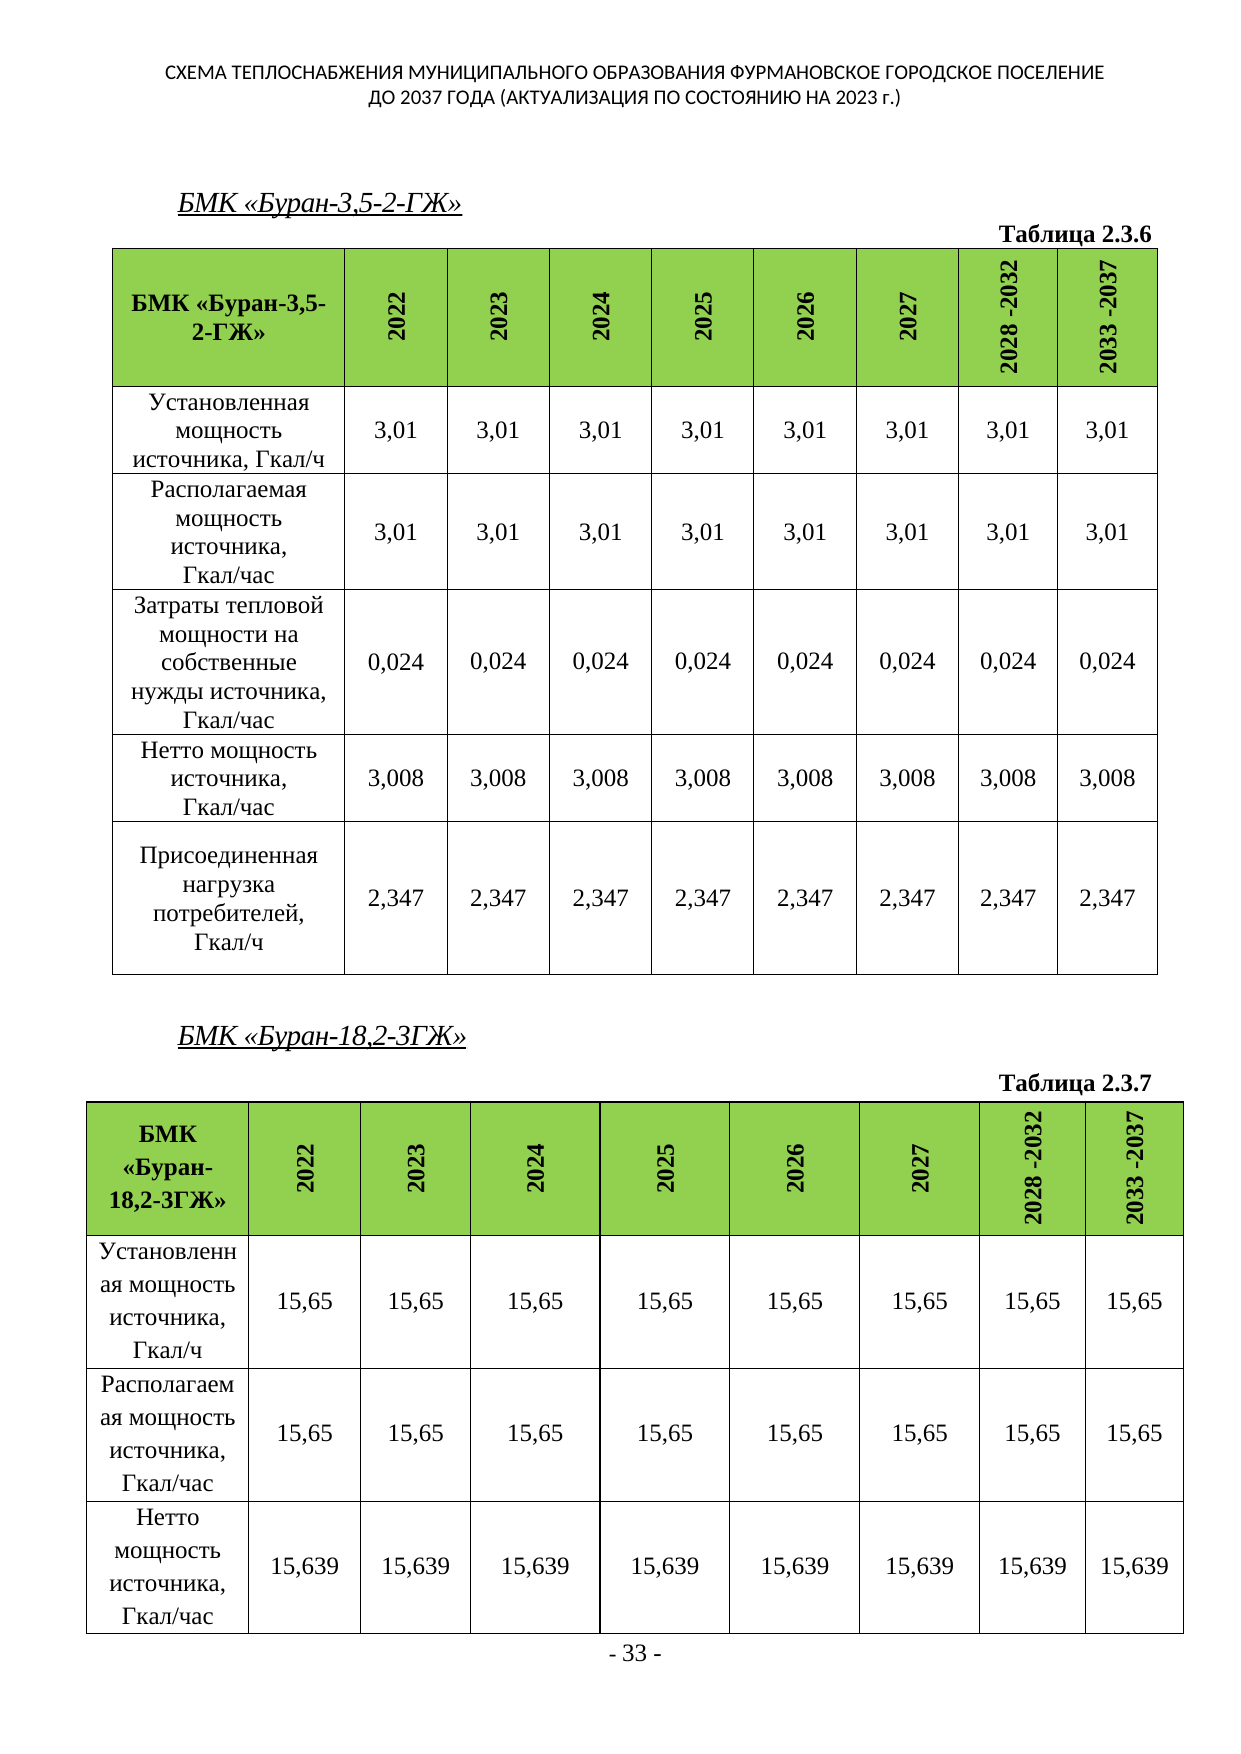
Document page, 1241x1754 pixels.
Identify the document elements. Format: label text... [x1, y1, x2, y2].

table_cell 15,65 [361, 1236, 470, 1368]
table_cell 3,008 [550, 735, 651, 821]
table_cell 15,65 [860, 1236, 979, 1368]
table_cell 0,024 [345, 590, 447, 734]
table_cell 0,024 [652, 590, 753, 734]
table_header 2033 -2037 [1086, 1103, 1183, 1235]
table_cell 3,01 [550, 387, 651, 473]
table_cell 3,01 [448, 387, 549, 473]
table_cell 0,024 [959, 590, 1057, 734]
table_cell Располагаемая мощность источника, Гкал/час [87, 1369, 248, 1501]
table_cell 15,639 [361, 1502, 470, 1633]
table_cell 15,65 [471, 1236, 599, 1368]
table_cell 2,347 [754, 822, 856, 974]
table_cell Нетто мощность источника, Гкал/час [113, 735, 344, 821]
text Таблица 2.3.7 [118, 1068, 1152, 1097]
table_cell 3,01 [550, 474, 651, 589]
table_cell 15,65 [730, 1236, 859, 1368]
table_cell 3,01 [652, 474, 753, 589]
table_cell 3,01 [857, 474, 958, 589]
text БМК «Буран-3,5-2-ГЖ» [118, 185, 1152, 219]
table_cell 15,65 [361, 1369, 470, 1501]
table_header 2025 [601, 1103, 729, 1235]
table_cell 15,639 [1086, 1502, 1183, 1633]
table_cell 15,639 [860, 1502, 979, 1633]
table_cell 2,347 [857, 822, 958, 974]
table_cell 3,008 [448, 735, 549, 821]
table_cell 3,01 [1058, 474, 1157, 589]
table_header БМК «Буран-3,5-2-ГЖ» [113, 249, 344, 386]
table_cell 15,639 [730, 1502, 859, 1633]
table_cell Установленная мощность источника, Гкал/ч [87, 1236, 248, 1368]
table_cell 15,65 [860, 1369, 979, 1501]
table_header 2024 [550, 249, 651, 386]
table_header 2024 [471, 1103, 599, 1235]
table_cell 15,639 [249, 1502, 360, 1633]
table_header 2027 [857, 249, 958, 386]
table_cell Располагаемая мощность источника, Гкал/час [113, 474, 344, 589]
table_cell Нетто мощность источника, Гкал/час [87, 1502, 248, 1633]
table_header 2023 [448, 249, 549, 386]
table_cell 2,347 [448, 822, 549, 974]
table_cell 15,65 [601, 1236, 729, 1368]
table_cell 2,347 [959, 822, 1057, 974]
table_cell 2,347 [1058, 822, 1157, 974]
table_cell 2,347 [550, 822, 651, 974]
table_cell 15,65 [1086, 1236, 1183, 1368]
table_cell 0,024 [1058, 590, 1157, 734]
table_cell 3,01 [857, 387, 958, 473]
table_cell 3,01 [959, 474, 1057, 589]
table_cell 15,639 [980, 1502, 1085, 1633]
table_cell 3,008 [1058, 735, 1157, 821]
table_cell 15,65 [471, 1369, 599, 1501]
table_cell 3,008 [345, 735, 447, 821]
table_header БМК «Буран-18,2-3ГЖ» [87, 1103, 248, 1235]
table_cell 15,65 [730, 1369, 859, 1501]
table_cell 3,01 [345, 474, 447, 589]
table_cell 0,024 [550, 590, 651, 734]
text БМК «Буран-18,2-3ГЖ» [118, 1018, 1152, 1052]
table_cell 15,65 [601, 1369, 729, 1501]
table_header 2022 [345, 249, 447, 386]
table_cell 15,639 [471, 1502, 599, 1633]
table_cell 3,01 [1058, 387, 1157, 473]
table_header 2033 -2037 [1058, 249, 1157, 386]
table_header 2026 [754, 249, 856, 386]
table_cell 3,01 [754, 387, 856, 473]
table_cell 2,347 [652, 822, 753, 974]
table_cell 3,008 [857, 735, 958, 821]
table_cell 0,024 [754, 590, 856, 734]
table_header 2028 -2032 [959, 249, 1057, 386]
table_cell 3,01 [754, 474, 856, 589]
text Таблица 2.3.6 [118, 219, 1152, 247]
table_header 2028 -2032 [980, 1103, 1085, 1235]
table_cell 0,024 [448, 590, 549, 734]
table_cell 15,65 [980, 1236, 1085, 1368]
table_header 2026 [730, 1103, 859, 1235]
table_cell Затраты тепловой мощности на собственные нужды источника, Гкал/час [113, 590, 344, 734]
table_cell Установленная мощность источника, Гкал/ч [113, 387, 344, 473]
table_cell 0,024 [857, 590, 958, 734]
table_cell 15,639 [601, 1502, 729, 1633]
table_cell 3,008 [959, 735, 1057, 821]
table_cell 15,65 [249, 1236, 360, 1368]
table_cell 3,01 [652, 387, 753, 473]
table_cell 3,01 [345, 387, 447, 473]
table_cell Присоединенная нагрузка потребителей, Гкал/ч [113, 822, 344, 974]
table_header 2027 [860, 1103, 979, 1235]
table_header 2022 [249, 1103, 360, 1235]
table_cell 15,65 [249, 1369, 360, 1501]
table_cell 2,347 [345, 822, 447, 974]
table_cell 3,008 [652, 735, 753, 821]
table_cell 15,65 [1086, 1369, 1183, 1501]
table_header 2023 [361, 1103, 470, 1235]
table_cell 3,008 [754, 735, 856, 821]
table_cell 3,01 [448, 474, 549, 589]
table_cell 15,65 [980, 1369, 1085, 1501]
table_cell 3,01 [959, 387, 1057, 473]
table_header 2025 [652, 249, 753, 386]
